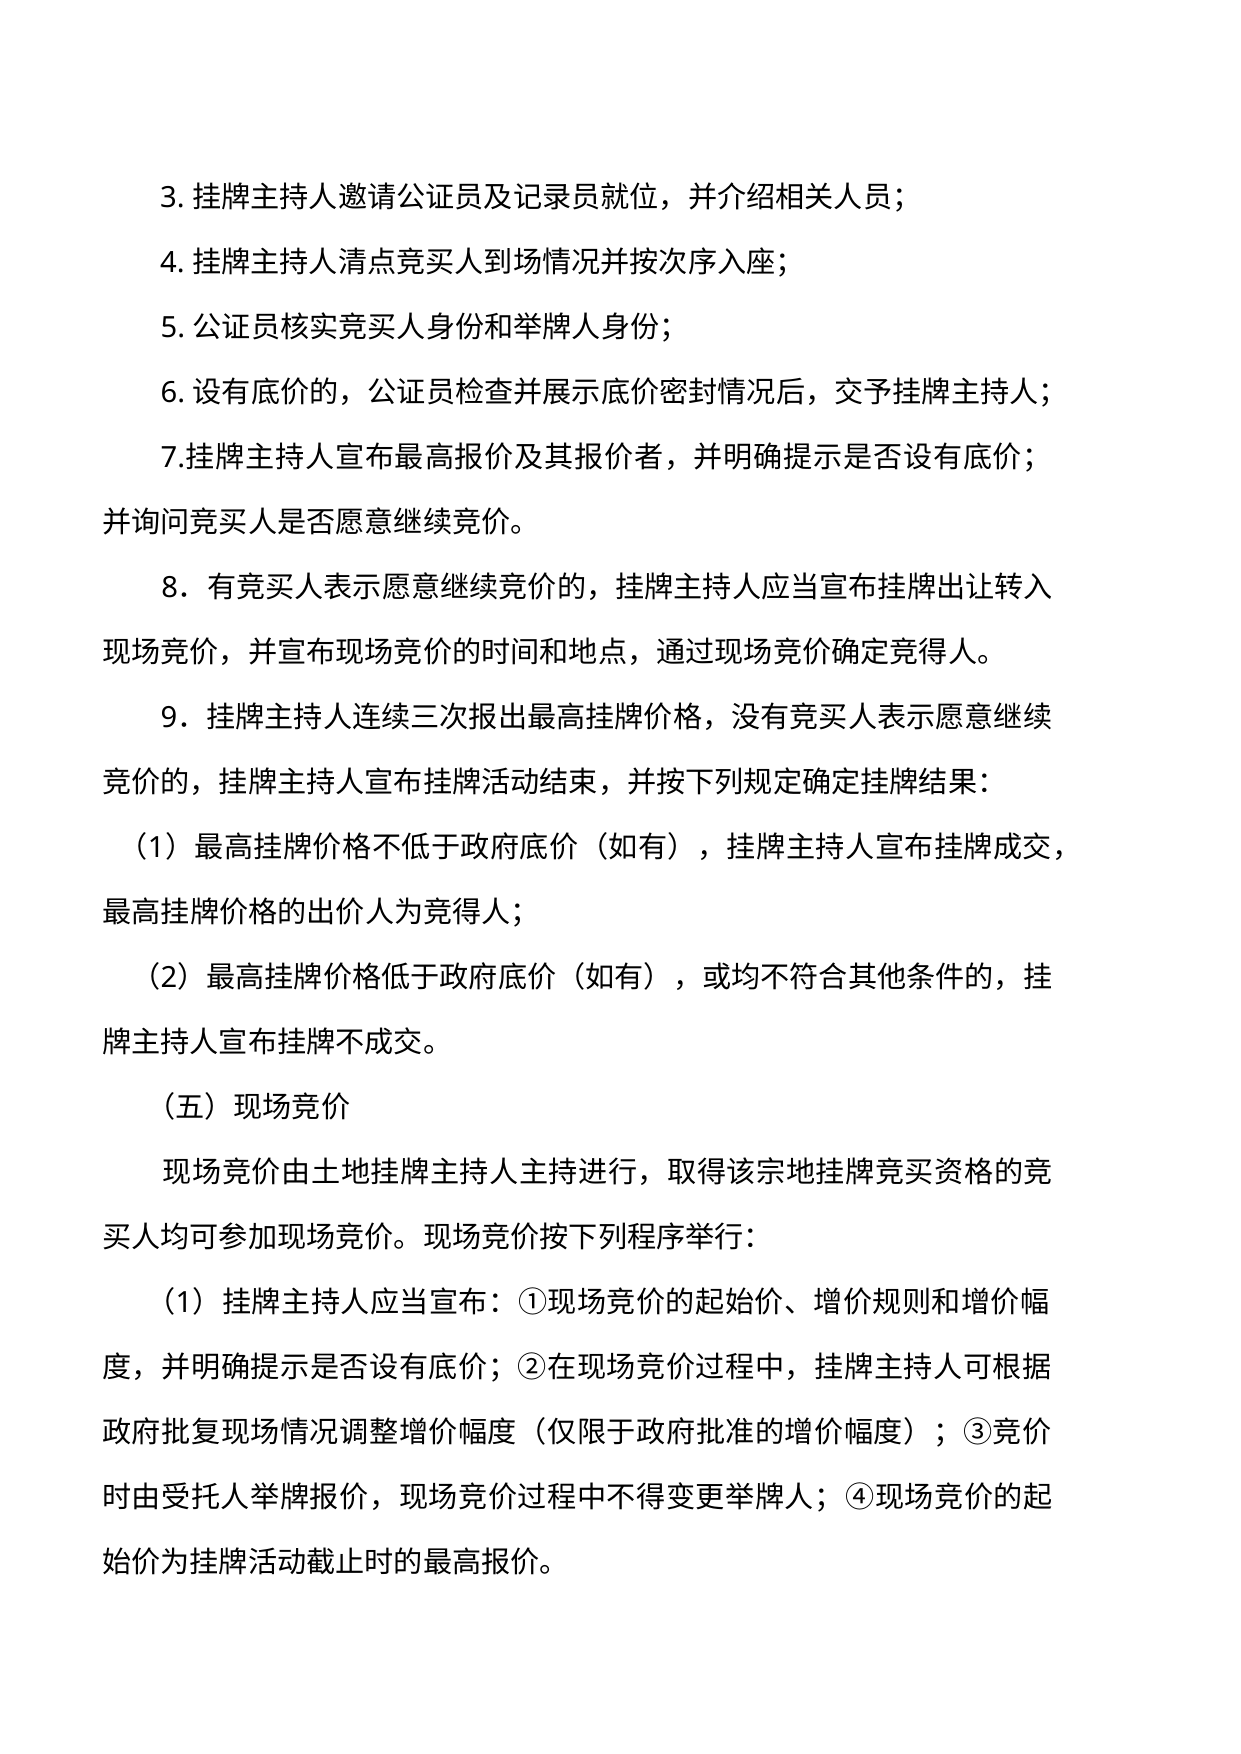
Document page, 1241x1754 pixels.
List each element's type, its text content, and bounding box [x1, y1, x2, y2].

text 9．挂牌主持人连续三次报出最高挂牌价格，没有竞买人表示愿意继续竞价的，挂牌主持人宣布挂牌活动结束，并按下列规定确定挂牌结果： [102, 682, 1053, 812]
text （1）挂牌主持人应当宣布：①现场竞价的起始价、增价规则和增价幅度，并明确提示是否设有底价；②在现场竞价过程中，挂牌主持人可根据政府批复现场情况调整增价幅度（仅限于政府批准的增价幅度）；③竞价时由受托人举牌报价，现场竞价过程中不得变更举牌人；④现场竞价的起始价为挂牌活动截止时的最高报价。 [102, 1267, 1053, 1592]
text 5. 公证员核实竞买人身份和举牌人身份； [102, 292, 1053, 357]
text 4. 挂牌主持人清点竞买人到场情况并按次序入座； [102, 227, 1053, 292]
text 6. 设有底价的，公证员检查并展示底价密封情况后，交予挂牌主持人； [102, 357, 1053, 422]
text 现场竞价由土地挂牌主持人主持进行，取得该宗地挂牌竞买资格的竞买人均可参加现场竞价。现场竞价按下列程序举行： [102, 1137, 1053, 1267]
text （五）现场竞价 [146, 1072, 1053, 1137]
text 3. 挂牌主持人邀请公证员及记录员就位，并介绍相关人员； [102, 162, 1053, 227]
text 8．有竞买人表示愿意继续竞价的，挂牌主持人应当宣布挂牌出让转入现场竞价，并宣布现场竞价的时间和地点，通过现场竞价确定竞得人。 [102, 552, 1053, 682]
text 7.挂牌主持人宣布最高报价及其报价者，并明确提示是否设有底价；并询问竞买人是否愿意继续竞价。 [102, 422, 1053, 552]
text （1）最高挂牌价格不低于政府底价（如有），挂牌主持人宣布挂牌成交，最高挂牌价格的出价人为竞得人； [102, 812, 1053, 942]
text （2）最高挂牌价格低于政府底价（如有），或均不符合其他条件的，挂牌主持人宣布挂牌不成交。 [102, 942, 1053, 1072]
